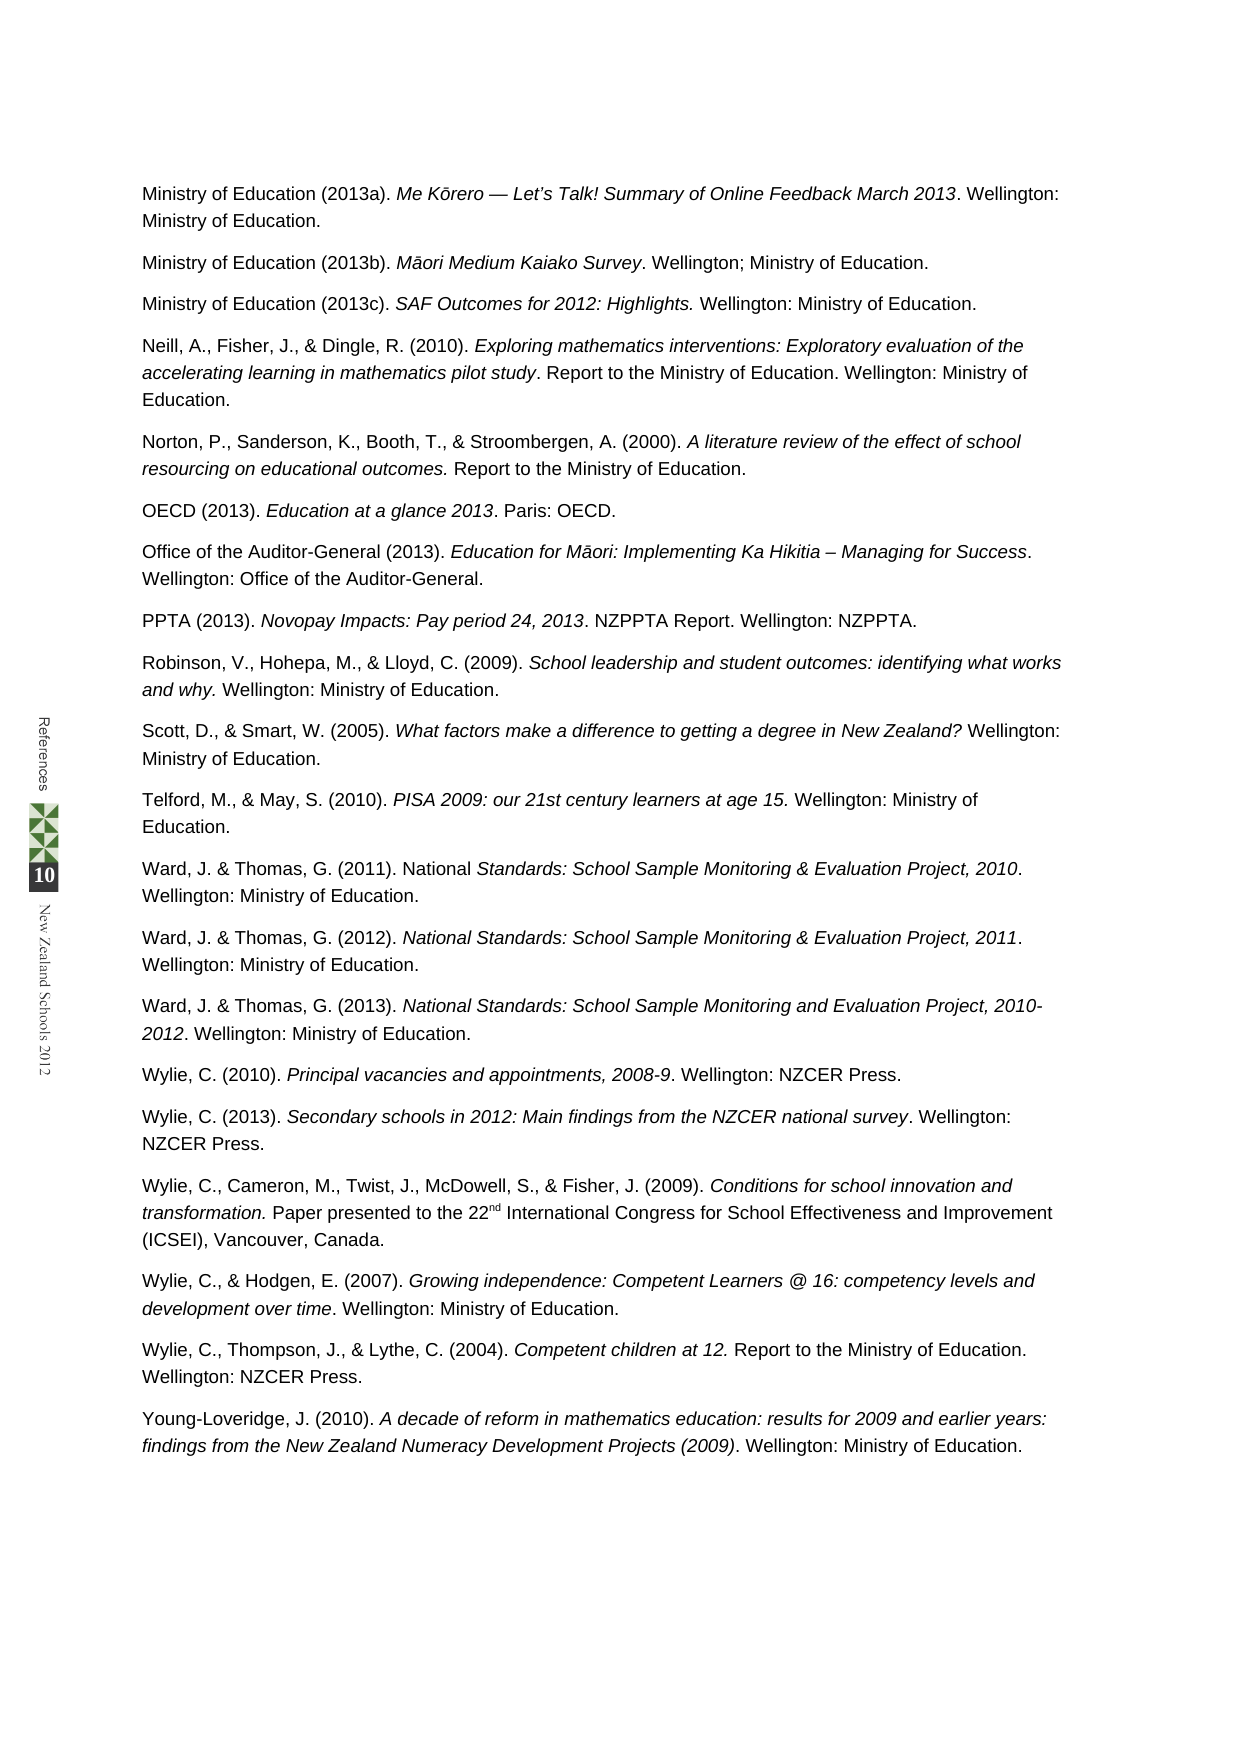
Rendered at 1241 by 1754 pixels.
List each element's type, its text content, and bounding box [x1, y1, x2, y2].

text Norton, P., Sanderson, K., Booth, T., & Stroombergen, A. (2000). A literature review of the effect of school resourcing on educational outcomes. Report to the Ministry of Education. [142, 425, 1063, 479]
text Ward, J. & Thomas, G. (2011). National Standards: School Sample Monitoring & Evaluation Project, 2010. Wellington: Ministry of Education. [142, 852, 1063, 906]
text Ward, J. & Thomas, G. (2013). National Standards: School Sample Monitoring and Evaluation Project, 2010-2012. Wellington: Ministry of Education. [142, 990, 1063, 1044]
text Wylie, C., & Hodgen, E. (2007). Growing independence: Competent Learners @ 16: competency levels and development over time. Wellington: Ministry of Education. [142, 1265, 1063, 1319]
picture [29, 716, 59, 1076]
text PPTA (2013). Novopay Impacts: Pay period 24, 2013. NZPPTA Report. Wellington: NZPPTA. [142, 604, 1063, 631]
text Wylie, C., Cameron, M., Twist, J., McDowell, S., & Fisher, J. (2009). Conditions for school innovation and transformation. Paper presented to the 22nd International Congress for School Effectiveness and Improvement (ICSEI), Vancouver, Canada. [142, 1169, 1063, 1250]
text Wylie, C. (2010). Principal vacancies and appointments, 2008-9. Wellington: NZCER Press. [142, 1058, 1063, 1086]
text Ministry of Education (2013b). Māori Medium Kaiako Survey. Wellington; Ministry of Education. [142, 246, 1063, 273]
text Neill, A., Fisher, J., & Dingle, R. (2010). Exploring mathematics interventions: Exploratory evaluation of the accelerating learning in mathematics pilot study. Report to the Ministry of Education. Wellington: Ministry of Education. [142, 329, 1063, 411]
text Robinson, V., Hohepa, M., & Lloyd, C. (2009). School leadership and student outcomes: identifying what works and why. Wellington: Ministry of Education. [142, 646, 1063, 700]
text Office of the Auditor-General (2013). Education for Māori: Implementing Ka Hikitia – Managing for Success. Wellington: Office of the Auditor-General. [142, 536, 1063, 590]
text OECD (2013). Education at a glance 2013. Paris: OECD. [142, 494, 1063, 521]
text Telford, M., & May, S. (2010). PISA 2009: our 21st century learners at age 15. Wellington: Ministry of Education. [142, 783, 1063, 838]
text Young-Loveridge, J. (2010). A decade of reform in mathematics education: results for 2009 and earlier years: findings from the New Zealand Numeracy Development Projects (2009). Wellington: Ministry of Education. [142, 1402, 1063, 1456]
text Ministry of Education (2013a). Me Kōrero ― Let’s Talk! Summary of Online Feedback March 2013. Wellington: Ministry of Education. [142, 177, 1063, 231]
text Ward, J. & Thomas, G. (2012). National Standards: School Sample Monitoring & Evaluation Project, 2011. Wellington: Ministry of Education. [142, 921, 1063, 975]
text Wylie, C. (2013). Secondary schools in 2012: Main findings from the NZCER national survey. Wellington: NZCER Press. [142, 1100, 1063, 1154]
text Wylie, C., Thompson, J., & Lythe, C. (2004). Competent children at 12. Report to the Ministry of Education. Wellington: NZCER Press. [142, 1333, 1063, 1388]
text Ministry of Education (2013c). SAF Outcomes for 2012: Highlights. Wellington: Ministry of Education. [142, 288, 1063, 315]
text Scott, D., & Smart, W. (2005). What factors make a difference to getting a degree in New Zealand? Wellington: Ministry of Education. [142, 715, 1063, 769]
